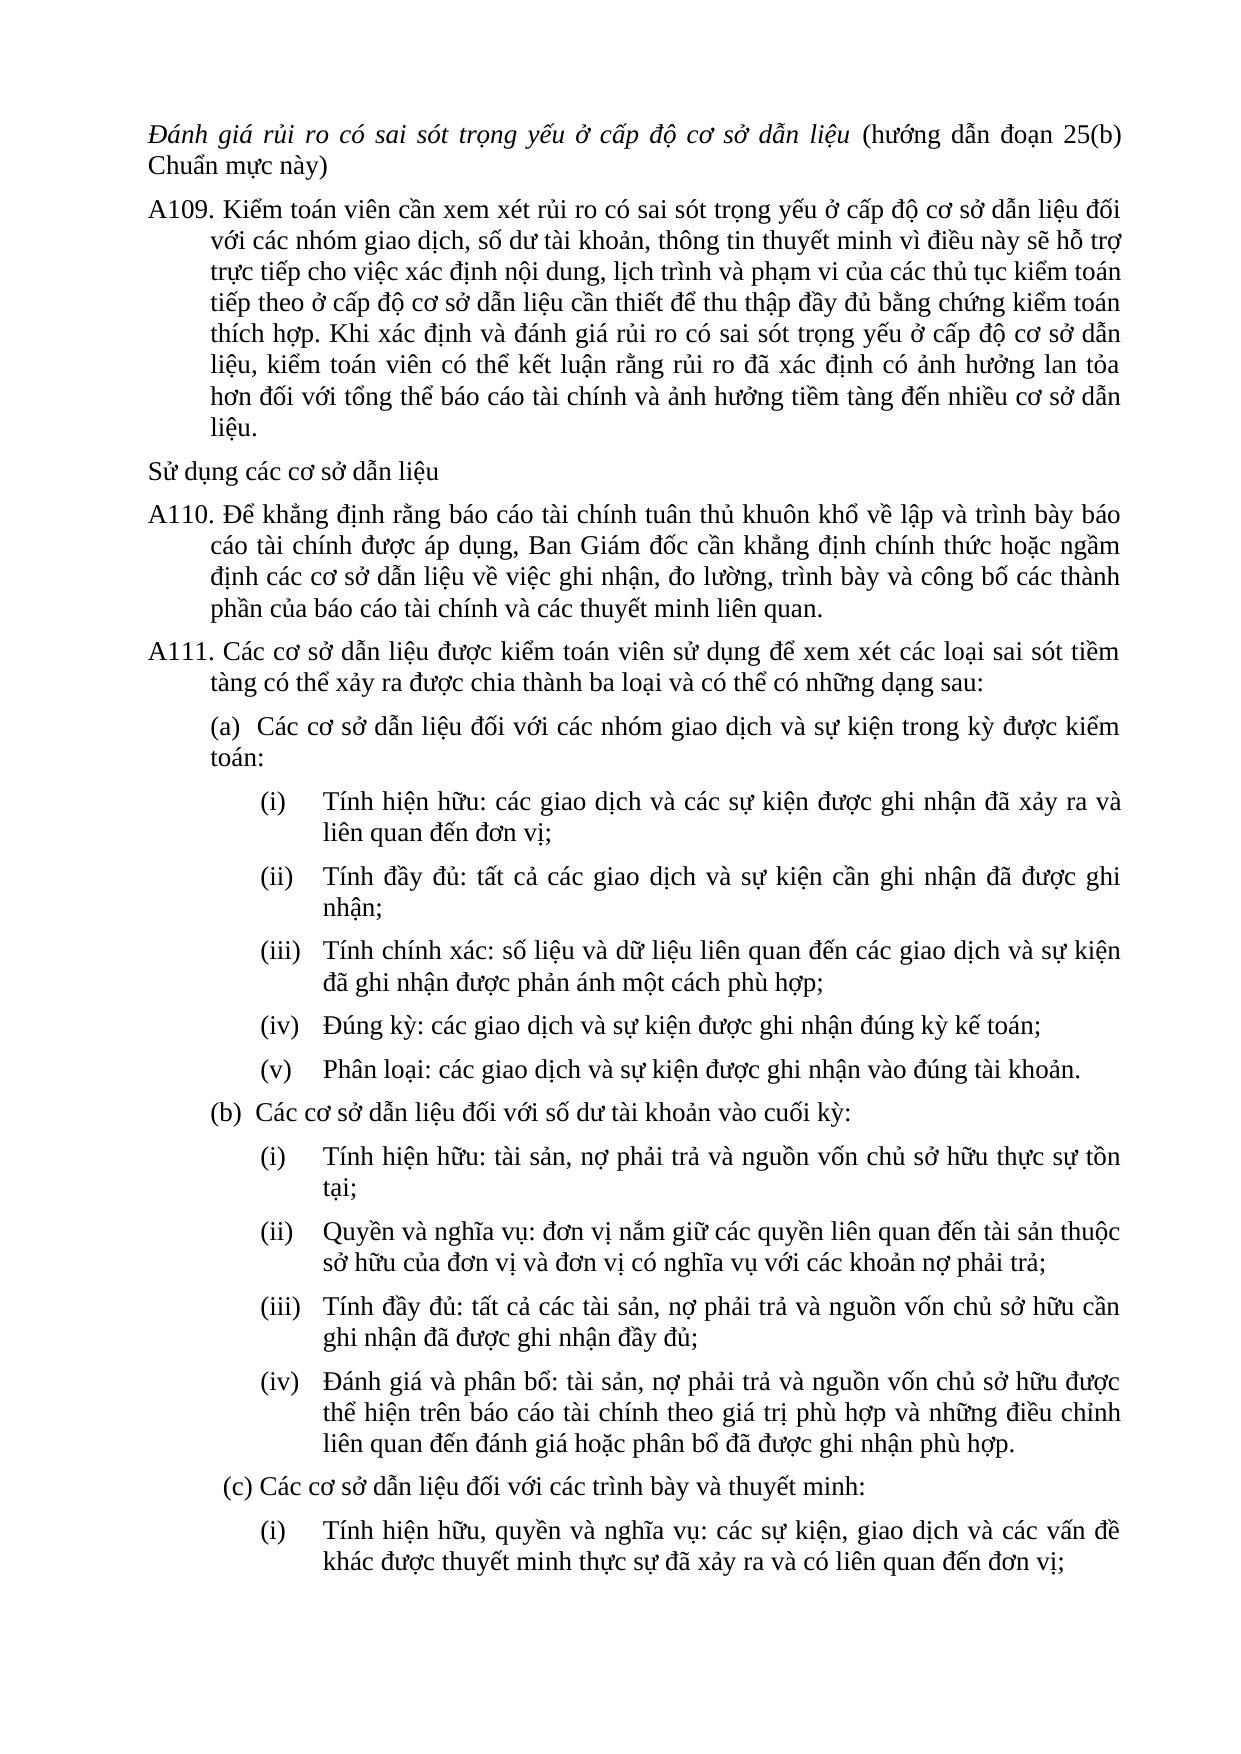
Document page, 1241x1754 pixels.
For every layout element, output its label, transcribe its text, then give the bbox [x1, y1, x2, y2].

text (iii) Tính đầy đủ: tất cả các tài sản, nợ phải trả và nguồn vốn chủ sở hữu cần ghi nhận đã được ghi nhận đầy đủ; [260, 1290, 1122, 1352]
text (i) Tính hiện hữu: các giao dịch và các sự kiện được ghi nhận đã xảy ra và liên quan đến đơn vị; [260, 785, 1122, 847]
text (ii) Tính đầy đủ: tất cả các giao dịch và sự kiện cần ghi nhận đã được ghi nhận; [260, 860, 1122, 922]
text (ii) Quyền và nghĩa vụ: đơn vị nắm giữ các quyền liên quan đến tài sản thuộc sở hữu của đơn vị và đơn vị có nghĩa vụ với các khoản nợ phải trả; [260, 1215, 1122, 1277]
text (b) Các cơ sở dẫn liệu đối với số dư tài khoản vào cuối kỳ: [210, 1097, 1122, 1128]
text A111. Các cơ sở dẫn liệu được kiểm toán viên sử dụng để xem xét các loại sai sót tiềm tàng có thể xảy ra được chia thành ba loại và có thể có những dạng sau: [148, 635, 1122, 698]
text (a) Các cơ sở dẫn liệu đối với các nhóm giao dịch và sự kiện trong kỳ được kiểm toán: [210, 710, 1122, 772]
text (iii) Tính chính xác: số liệu và dữ liệu liên quan đến các giao dịch và sự kiện đã ghi nhận được phản ánh một cách phù hợp; [260, 934, 1122, 997]
text (c) Các cơ sở dẫn liệu đối với các trình bày và thuyết minh: [148, 1471, 1122, 1502]
text Đánh giá rủi ro có sai sót trọng yếu ở cấp độ cơ sở dẫn liệu (hướng dẫn đoạn 25(b) Chuẩn mực này) [148, 118, 1122, 180]
text (iv) Đúng kỳ: các giao dịch và sự kiện được ghi nhận đúng kỳ kế toán; [260, 1009, 1122, 1040]
text A109. Kiểm toán viên cần xem xét rủi ro có sai sót trọng yếu ở cấp độ cơ sở dẫn liệu đối với các nhóm giao dịch, số dư tài khoản, thông tin thuyết minh vì điều này sẽ hỗ trợ trực tiếp cho việc xác định nội dung, lịch trình và phạm vi của các thủ tục kiểm toán tiếp theo ở cấp độ cơ sở dẫn liệu cần thiết để thu thập đầy đủ bằng chứng kiểm toán thích hợp. Khi xác định và đánh giá rủi ro có sai sót trọng yếu ở cấp độ cơ sở dẫn liệu, kiểm toán viên có thể kết luận rằng rủi ro đã xác định có ảnh hưởng lan tỏa hơn đối với tổng thể báo cáo tài chính và ảnh hưởng tiềm tàng đến nhiều cơ sở dẫn liệu. [148, 193, 1122, 442]
text (i) Tính hiện hữu, quyền và nghĩa vụ: các sự kiện, giao dịch và các vấn đề khác được thuyết minh thực sự đã xảy ra và có liên quan đến đơn vị; [260, 1514, 1122, 1576]
text A110. Để khẳng định rằng báo cáo tài chính tuân thủ khuôn khổ về lập và trình bày báo cáo tài chính được áp dụng, Ban Giám đốc cần khẳng định chính thức hoặc ngầm định các cơ sở dẫn liệu về việc ghi nhận, đo lường, trình bày và công bố các thành phần của báo cáo tài chính và các thuyết minh liên quan. [148, 498, 1122, 623]
text (i) Tính hiện hữu: tài sản, nợ phải trả và nguồn vốn chủ sở hữu thực sự tồn tại; [260, 1140, 1122, 1202]
text (v) Phân loại: các giao dịch và sự kiện được ghi nhận vào đúng tài khoản. [260, 1053, 1122, 1084]
text (iv) Đánh giá và phân bổ: tài sản, nợ phải trả và nguồn vốn chủ sở hữu được thể hiện trên báo cáo tài chính theo giá trị phù hợp và những điều chỉnh liên quan đến đánh giá hoặc phân bổ đã được ghi nhận phù hợp. [260, 1364, 1122, 1458]
text Sử dụng các cơ sở dẫn liệu [148, 454, 1122, 486]
